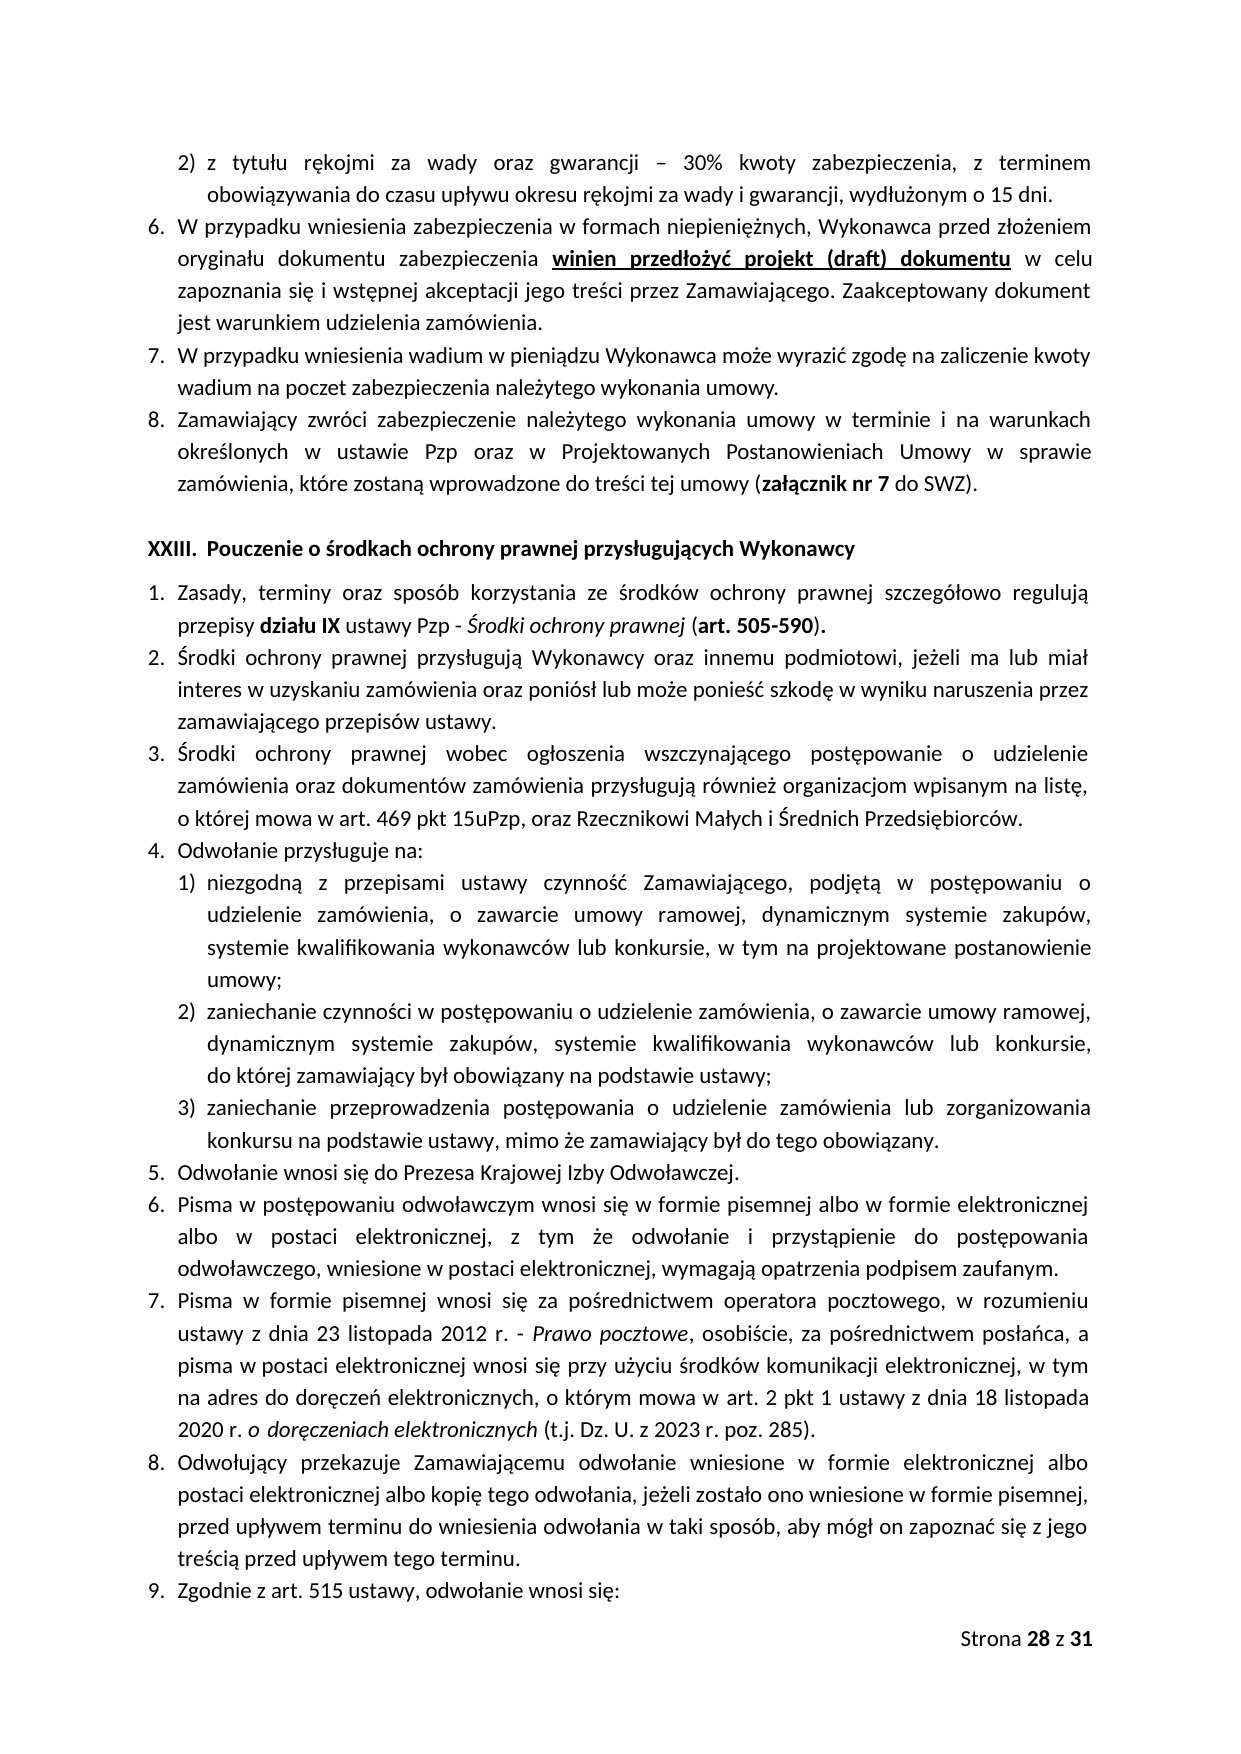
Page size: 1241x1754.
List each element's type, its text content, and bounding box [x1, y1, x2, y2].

list zaniechanie przeprowadzenia postępowania o udzielenie zamówienia lub zorganizowania konkursu na podstawie ustawy, mimo że zamawiający był do tego obowiązany. [177, 1093, 1093, 1154]
list Pisma w formie pisemnej wnosi się za pośrednictwem operatora pocztowego, w rozumieniu ustawy z dnia 23 listopada 2012 r. - Prawo pocztowe, osobiście, za pośrednictwem posłańca, a pisma w postaci elektronicznej wnosi się przy użyciu środków komunikacji elektronicznej, w tym na adres do doręczeń elektronicznych, o którym mowa w art. 2 pkt 1 ustawy z dnia 18 listopada 2020 r. o doręczeniach elektronicznych (t.j. Dz. U. z 2023 r. poz. 285). [148, 1287, 1090, 1443]
list Pisma w postępowaniu odwoławczym wnosi się w formie pisemnej albo w formie elektronicznej albo w postaci elektronicznej, z tym że odwołanie i przystąpienie do postępowania odwoławczego, wniesione w postaci elektronicznej, wymagają opatrzenia podpisem zaufanym. [148, 1190, 1090, 1282]
list W przypadku wniesienia zabezpieczenia w formach niepieniężnych, Wykonawca przed złożeniem oryginału dokumentu zabezpieczenia winien przedłożyć projekt (draft) dokumentu w celu zapoznania się i wstępnej akceptacji jego treści przez Zamawiającego. Zaakceptowany dokument jest warunkiem udzielenia zamówienia. [148, 212, 1093, 337]
list Środki ochrony prawnej wobec ogłoszenia wszczynającego postępowanie o udzielenie zamówienia oraz dokumentów zamówienia przysługują również organizacjom wpisanym na listę, o której mowa w art. 469 pkt 15uPzp, oraz Rzecznikowi Małych i Średnich Przedsiębiorców. [148, 739, 1090, 832]
list Odwołanie przysługuje na: [148, 836, 1090, 864]
list Zgodnie z art. 515 ustawy, odwołanie wnosi się: [148, 1576, 1090, 1604]
list Pouczenie o środkach ochrony prawnej przysługujących Wykonawcy [148, 534, 1093, 562]
list z tytułu rękojmi za wady oraz gwarancji – 30% kwoty zabezpieczenia, z terminem obowiązywania do czasu upływu okresu rękojmi za wady i gwarancji, wydłużonym o 15 dni. [177, 148, 1093, 208]
list Zasady, terminy oraz sposób korzystania ze środków ochrony prawnej szczegółowo regulują przepisy działu IX ustawy Pzp - Środki ochrony prawnej (art. 505-590). [148, 578, 1090, 639]
list Zamawiający zwróci zabezpieczenie należytego wykonania umowy w terminie i na warunkach określonych w ustawie Pzp oraz w Projektowanych Postanowieniach Umowy w sprawie zamówienia, które zostaną wprowadzone do treści tej umowy (załącznik nr 7 do SWZ). [148, 405, 1093, 497]
list Odwołanie wnosi się do Prezesa Krajowej Izby Odwoławczej. [148, 1158, 1090, 1186]
list Środki ochrony prawnej przysługują Wykonawcy oraz innemu podmiotowi, jeżeli ma lub miał interes w uzyskaniu zamówienia oraz poniósł lub może ponieść szkodę w wyniku naruszenia przez zamawiającego przepisów ustawy. [148, 643, 1090, 735]
text 2) zaniechanie czynności w postępowaniu o udzielenie zamówienia, o zawarcie umowy ramowej, dynamicznym systemie zakupów, systemie kwalifikowania wykonawców lub konkursie, do której zamawiający był obowiązany na podstawie ustawy; [177, 997, 1093, 1089]
list Odwołujący przekazuje Zamawiającemu odwołanie wniesione w formie elektronicznej albo postaci elektronicznej albo kopię tego odwołania, jeżeli zostało ono wniesione w formie pisemnej, przed upływem terminu do wniesienia odwołania w taki sposób, aby mógł on zapoznać się z jego treścią przed upływem tego terminu. [148, 1448, 1090, 1572]
list W przypadku wniesienia wadium w pieniądzu Wykonawca może wyrazić zgodę na zaliczenie kwoty wadium na poczet zabezpieczenia należytego wykonania umowy. [148, 341, 1093, 401]
text 1) niezgodną z przepisami ustawy czynność Zamawiającego, podjętą w postępowaniu o udzielenie zamówienia, o zawarcie umowy ramowej, dynamicznym systemie zakupów, systemie kwalifikowania wykonawców lub konkursie, w tym na projektowane postanowienie umowy; [177, 868, 1093, 993]
